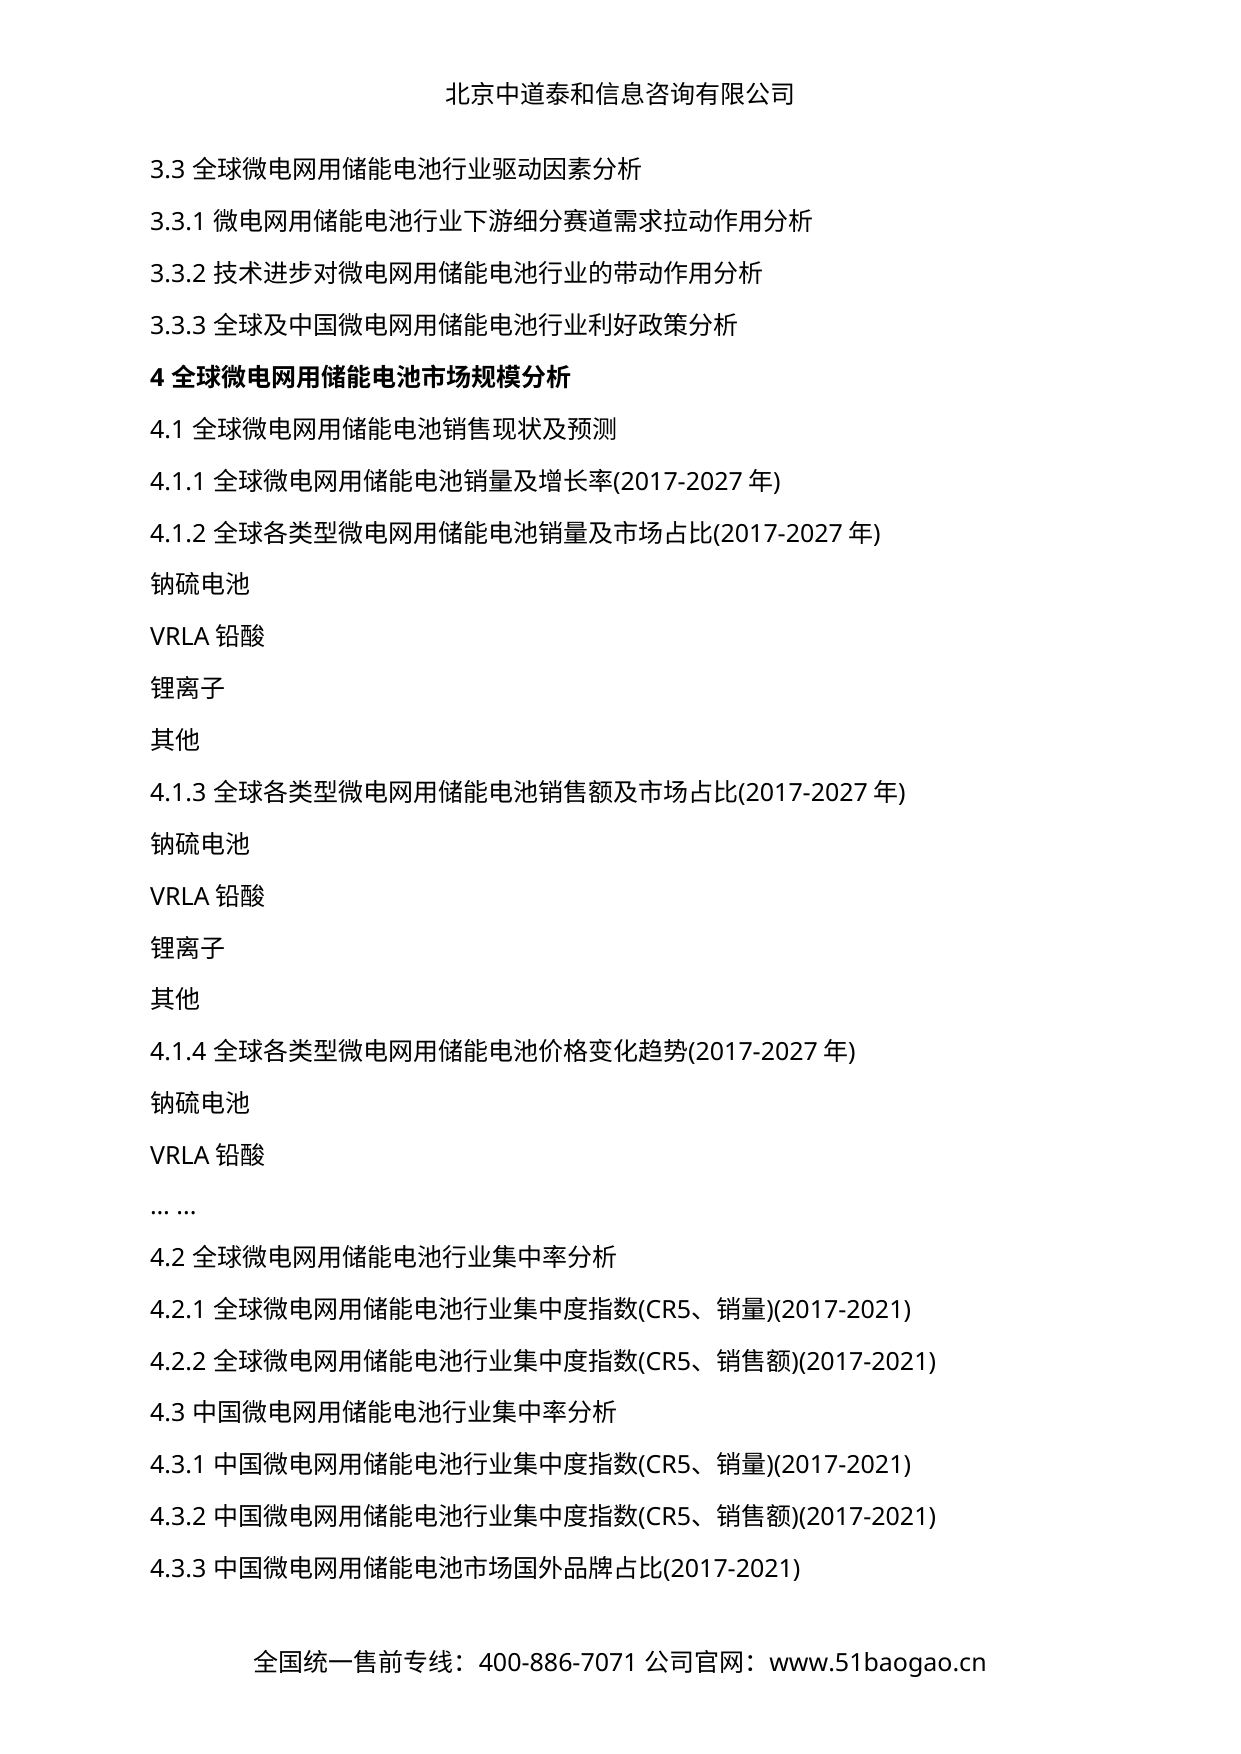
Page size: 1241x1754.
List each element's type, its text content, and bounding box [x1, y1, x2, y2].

text 3.3.3 全球及中国微电网用储能电池行业利好政策分析 [150, 306, 1090, 342]
text 钠硫电池 [150, 565, 1090, 601]
text 4.1.4 全球各类型微电网用储能电池价格变化趋势(2017-2027年) [150, 1032, 1090, 1068]
text 4.1.1 全球微电网用储能电池销量及增长率(2017-2027年) [150, 461, 1090, 497]
text 其他 [150, 980, 1090, 1016]
text 4.3.2 中国微电网用储能电池行业集中度指数(CR5、销售额)(2017-2021) [150, 1497, 1090, 1533]
text 3.3.1 微电网用储能电池行业下游细分赛道需求拉动作用分析 [150, 202, 1090, 238]
text 4.2.1 全球微电网用储能电池行业集中度指数(CR5、销量)(2017-2021) [150, 1289, 1090, 1325]
text VRLA铅酸 [150, 876, 1090, 912]
text 3.3 全球微电网用储能电池行业驱动因素分析 [150, 150, 1090, 186]
text VRLA铅酸 [150, 617, 1090, 653]
text 锂离子 [150, 928, 1090, 964]
text 4.1 全球微电网用储能电池销售现状及预测 [150, 409, 1090, 446]
text 锂离子 [150, 669, 1090, 705]
text 4.2 全球微电网用储能电池行业集中率分析 [150, 1237, 1090, 1273]
text 其他 [150, 721, 1090, 757]
text 4.3 中国微电网用储能电池行业集中率分析 [150, 1393, 1090, 1429]
text 4.3.1 中国微电网用储能电池行业集中度指数(CR5、销量)(2017-2021) [150, 1445, 1090, 1481]
text 4.2.2 全球微电网用储能电池行业集中度指数(CR5、销售额)(2017-2021) [150, 1341, 1090, 1377]
text 4 全球微电网用储能电池市场规模分析 [150, 357, 1090, 394]
text 3.3.2 技术进步对微电网用储能电池行业的带动作用分析 [150, 254, 1090, 290]
text … ... [150, 1187, 1090, 1222]
text 钠硫电池 [150, 1084, 1090, 1120]
text 4.1.3 全球各类型微电网用储能电池销售额及市场占比(2017-2027年) [150, 772, 1090, 809]
text 钠硫电池 [150, 824, 1090, 861]
text 4.3.3 中国微电网用储能电池市场国外品牌占比(2017-2021) [150, 1548, 1090, 1585]
text VRLA铅酸 [150, 1136, 1090, 1172]
text 4.1.2 全球各类型微电网用储能电池销量及市场占比(2017-2027年) [150, 513, 1090, 549]
